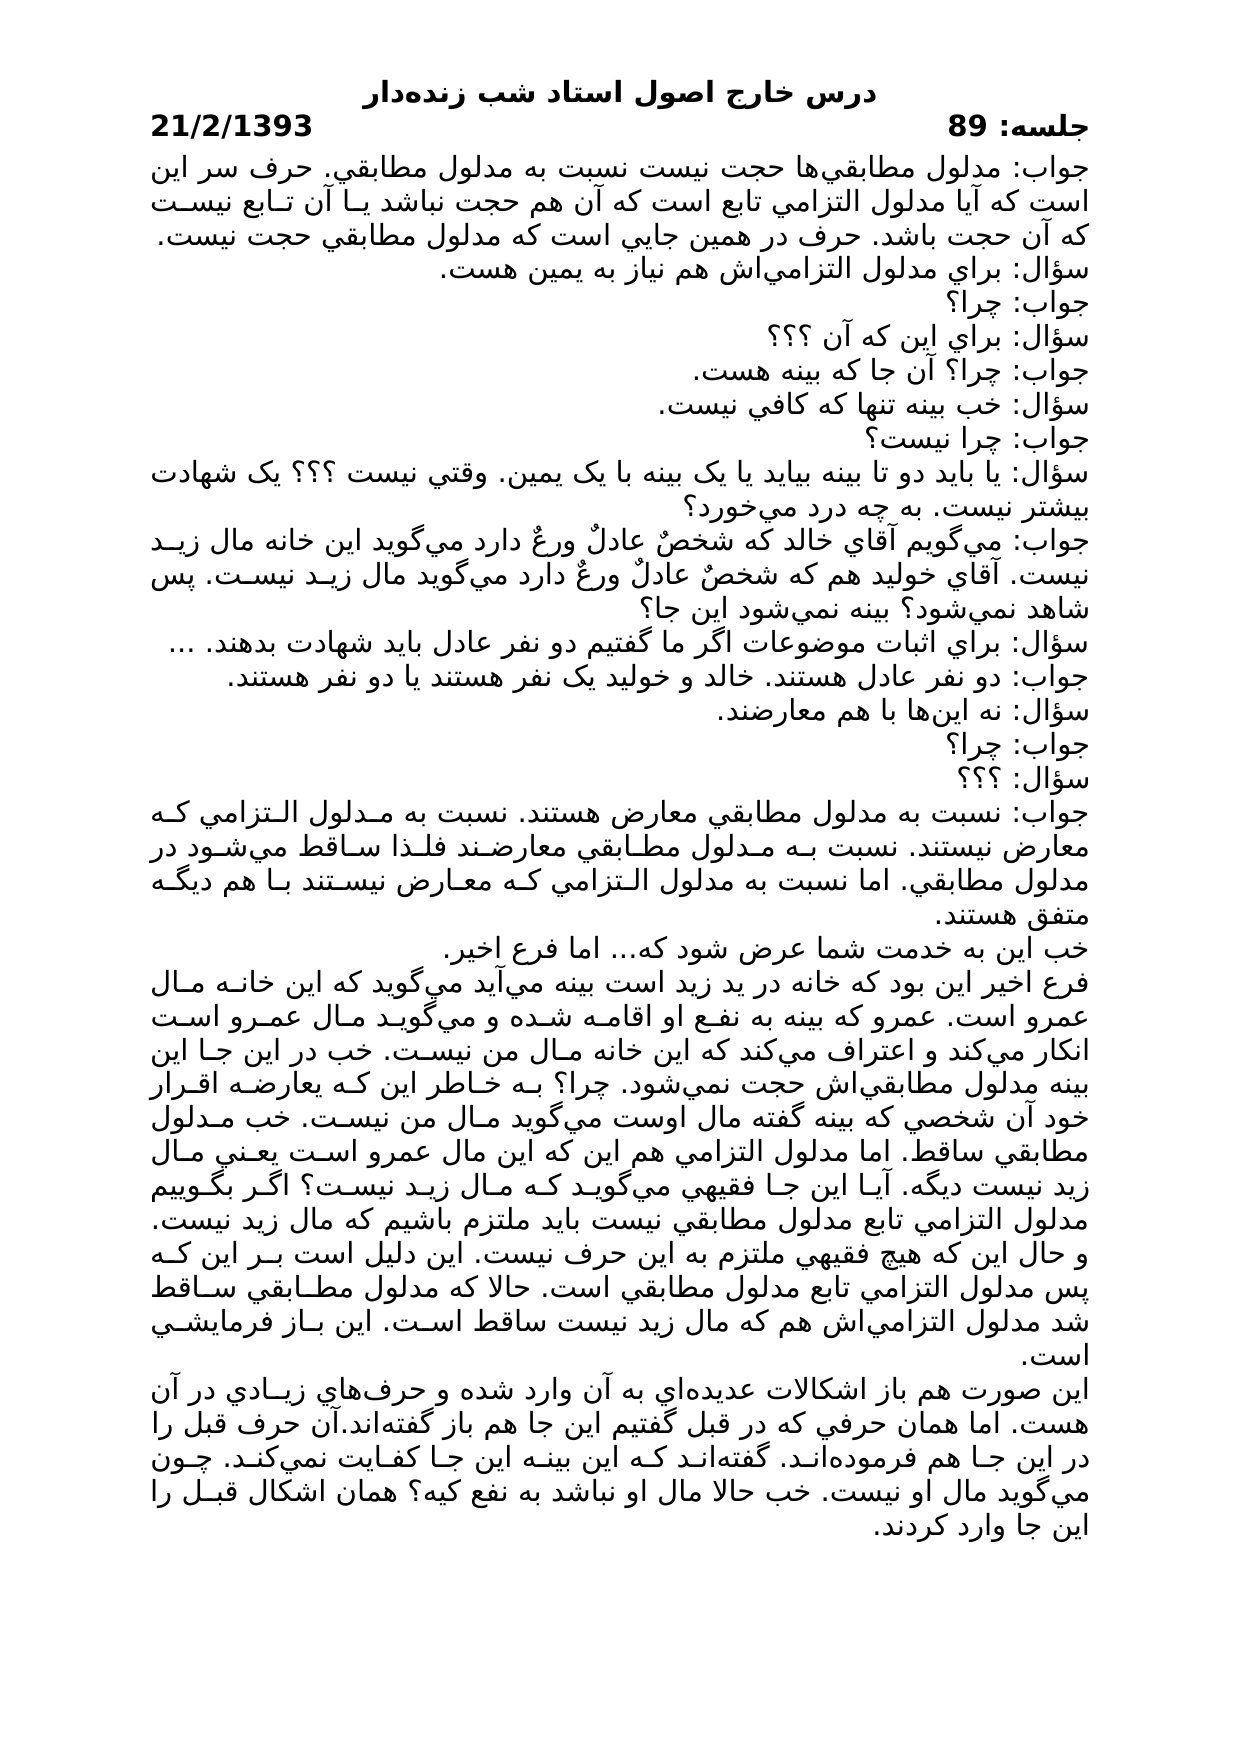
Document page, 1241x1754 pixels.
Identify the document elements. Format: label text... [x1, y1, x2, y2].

text خب اين به خدمت شما عرض شود که... اما فرع اخير. [150, 931, 1090, 965]
text اين صورت هم باز اشکالات عديده‌اي به آن وارد شده و حرف‌هاي زيادي در آن هست. اما همان حرفي که در قبل گفتيم اين جا هم باز گفته‌اند.آن حرف قبل را در اين جا هم فرموده‌اند. گفته‌اند که اين بينه اين جا کفايت نمي‌کند. چون مي‌گويد مال او نيست. خب حالا مال او نباشد به نفع کيه؟ همان اشکال قبل را اين جا وارد کردند. [150, 1372, 1090, 1542]
text فرع اخير اين بود که خانه در يد زيد است بينه مي‌آيد مي‌گويد که اين خانه مال عمرو است. عمرو که بينه به نفع او اقامه شده و مي‌گويد مال عمرو است انکار مي‌کند و اعتراف مي‌کند که اين خانه مال من نيست. خب در اين جا اين بينه مدلول مطابقي‌اش حجت نمي‌شود. چرا؟ به خاطر اين که يعارضه اقرار خود آن شخصي که بينه گفته مال اوست مي‌گويد مال من نيست. خب مدلول مطابقي ساقط. اما مدلول التزامي هم اين که اين مال عمرو است يعني مال زيد نيست ديگه. آيا اين جا فقيهي مي‌گويد که مال زيد نيست؟ اگر بگوييم مدلول التزامي تابع مدلول مطابقي نيست بايد ملتزم باشيم که مال زيد نيست. و حال اين که هيچ فقيهي ملتزم به اين حرف نيست. اين دليل است بر اين که پس مدلول التزامي تابع مدلول مطابقي است. حالا که مدلول مطابقي ساقط شد مدلول التزامي‌اش هم که مال زيد نيست ساقط است. اين باز فرمايشي است. [150, 965, 1090, 1372]
text سؤال: براي مدلول التزامي‌اش هم نياز به يمين هست. [150, 252, 1090, 286]
text جواب: چرا؟ آن جا که بينه هست. [150, 354, 1090, 388]
text جواب: چرا؟ [150, 727, 1090, 761]
text سؤال: يا بايد دو تا بينه بيايد يا يک بينه با يک يمين. وقتي نيست ؟؟؟ يک شهادت بيشتر نيست. به چه درد مي‌خورد؟ [150, 456, 1090, 523]
text جواب: دو نفر عادل هستند. خالد و خوليد يک نفر هستند يا دو نفر هستند. [150, 659, 1090, 693]
text جواب: مدلول مطابقي‌ها حجت نيست نسبت به مدلول مطابقي. حرف سر اين است که آيا مدلول التزامي تابع است که آن هم حجت نباشد يا آن تابع نيست که آن حجت باشد. حرف در همين جايي است که مدلول مطابقي حجت نيست. [150, 150, 1090, 252]
text جواب: نسبت به مدلول مطابقي معارض هستند. نسبت به مدلول التزامي که معارض نيستند. نسبت به مدلول مطابقي معارضند فلذا ساقط مي‌شود در مدلول مطابقي. اما نسبت به مدلول التزامي که معارض نيستند با هم ديگه متفق هستند. [150, 795, 1090, 931]
text سؤال: براي اثبات موضوعات اگر ما گفتيم دو نفر عادل بايد شهادت بدهند. ... [150, 625, 1090, 659]
text جواب: مي‌گويم آقاي خالد که شخصٌ عادلٌ ورعٌ دارد مي‌گويد اين خانه مال زيد نيست. آقاي خوليد هم که شخصٌ عادلٌ ورعٌ دارد مي‌گويد مال زيد نيست. پس شاهد نمي‌شود؟ بينه نمي‌شود اين جا؟ [150, 523, 1090, 625]
text سؤال: نه اين‌ها با هم معارضند. [150, 693, 1090, 727]
text سؤال: ؟؟؟ [150, 761, 1090, 795]
text سؤال: خب بينه تنها که کافي نيست. [150, 388, 1090, 422]
text سؤال: براي اين که آن ؟؟؟ [150, 320, 1090, 354]
text جواب: چرا نيست؟ [150, 422, 1090, 456]
text جواب: چرا؟ [150, 286, 1090, 320]
